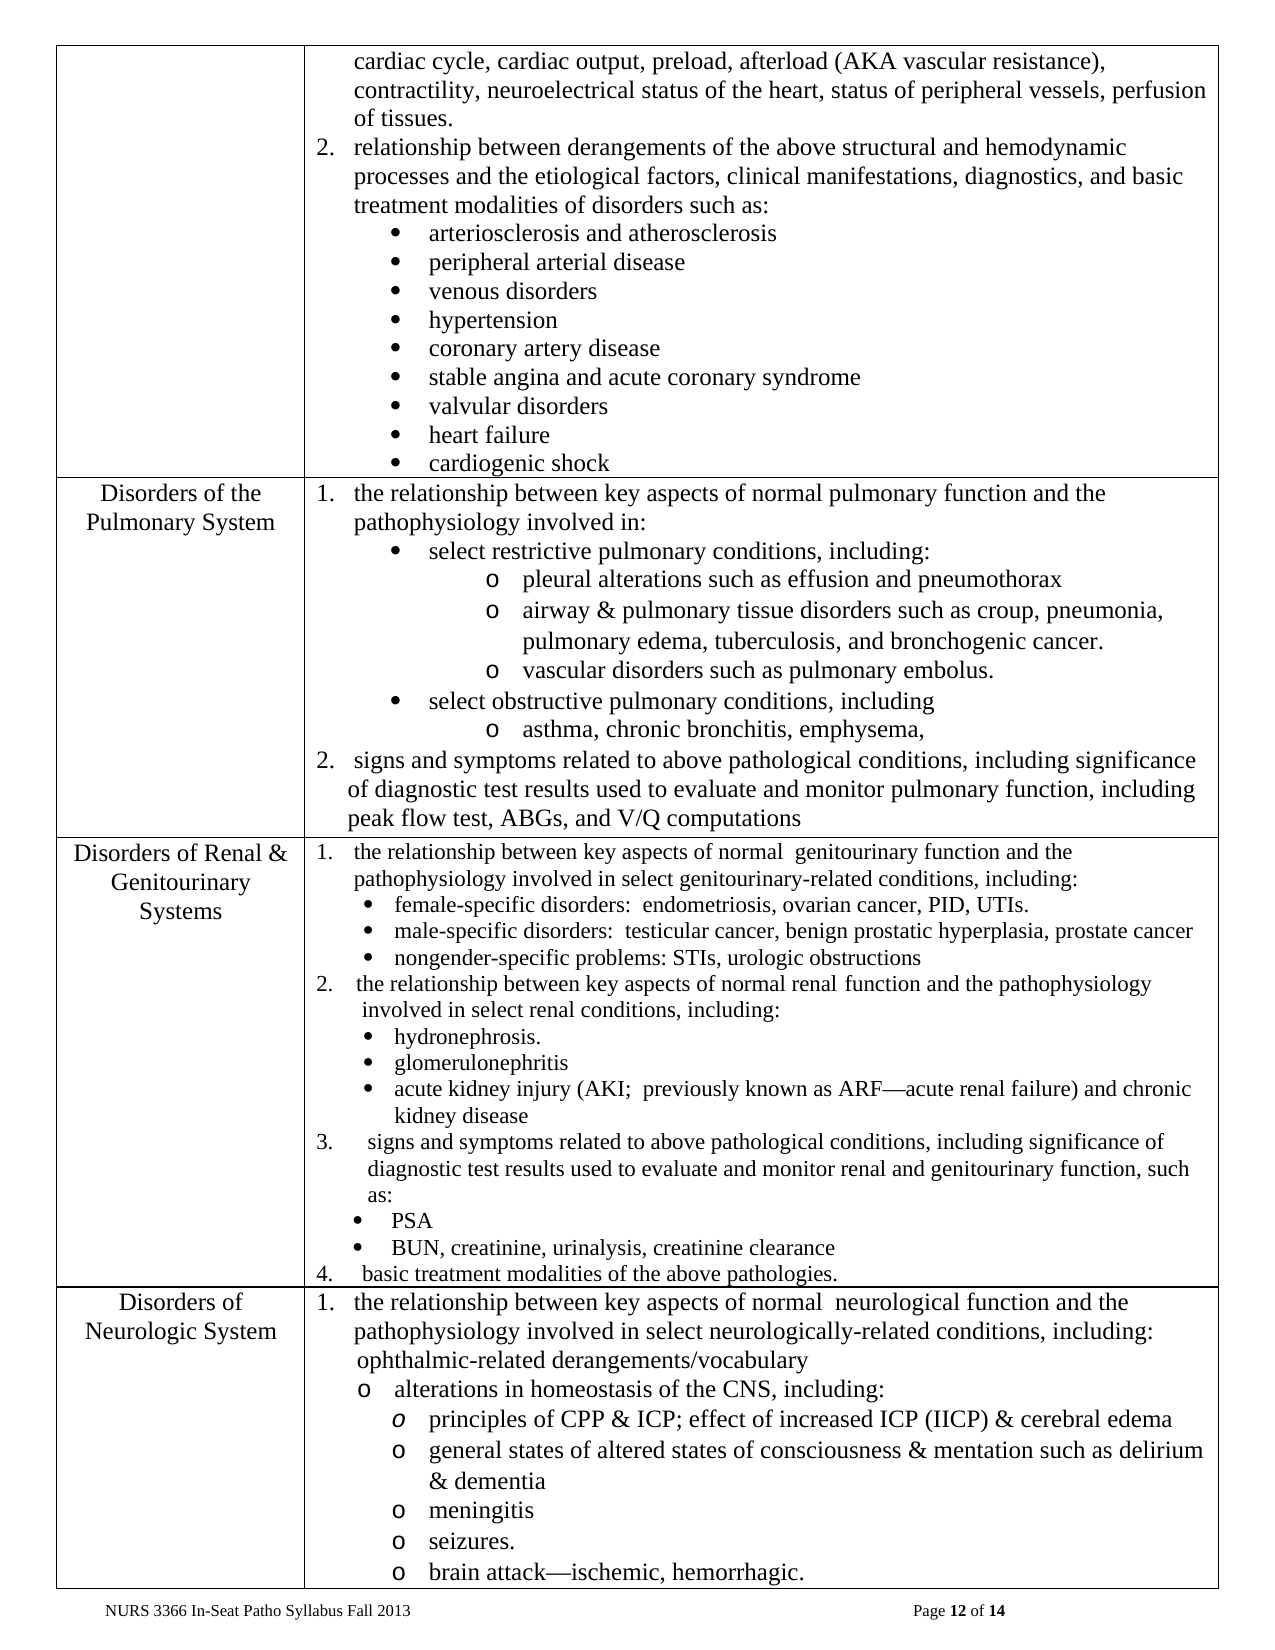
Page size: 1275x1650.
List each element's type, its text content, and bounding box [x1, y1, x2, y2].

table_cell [57, 1288, 304, 1587]
table_cell the relationship between key aspects of normal genitourinary function and the pathophysiology involved in select genitourinary-related conditions, including: female-specific disorders: endometriosis, ovarian cancer, PID, UTIs. male-specific disorders: testicular cancer, benign prostatic hyperplasia, prostate cancer nongender-specific problems: STIs, urologic obstructions 2. the relationship between key aspects of normal renal function and the pathophysiology involved in select renal conditions, including: hydronephrosis. glomerulonephritis acute kidney injury (AKI; previously known as ARF—acute renal failure) and chronic kidney disease 3. signs and symptoms related to above pathological conditions, including significance of diagnostic test results used to evaluate and monitor renal and genitourinary function, such as: BUN, creatinine, urinalysis, creatinine clearance 4. basic treatment modalities of the above pathologies. [305, 838, 1218, 1286]
table_cell Disorders of Renal & Genitourinary Systems [57, 838, 304, 1286]
table_cell Disorders of the Pulmonary System [57, 478, 304, 837]
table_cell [305, 1288, 1218, 1587]
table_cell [305, 46, 1218, 477]
table_cell the relationship between key aspects of normal pulmonary function and the pathophysiology involved in: select restrictive pulmonary conditions, including: pleural alterations such as effusion and pneumothorax airway & pulmonary tissue disorders such as croup, pneumonia, pulmonary edema, tuberculosis, and bronchogenic cancer. vascular disorders such as pulmonary embolus. select obstructive pulmonary conditions, including asthma, chronic bronchitis, emphysema, 2. signs and symptoms related to above pathological conditions, including significance of diagnostic test results used to evaluate and monitor pulmonary function, including peak flow test, ABGs, and V/Q computations [305, 478, 1218, 837]
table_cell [57, 46, 304, 477]
